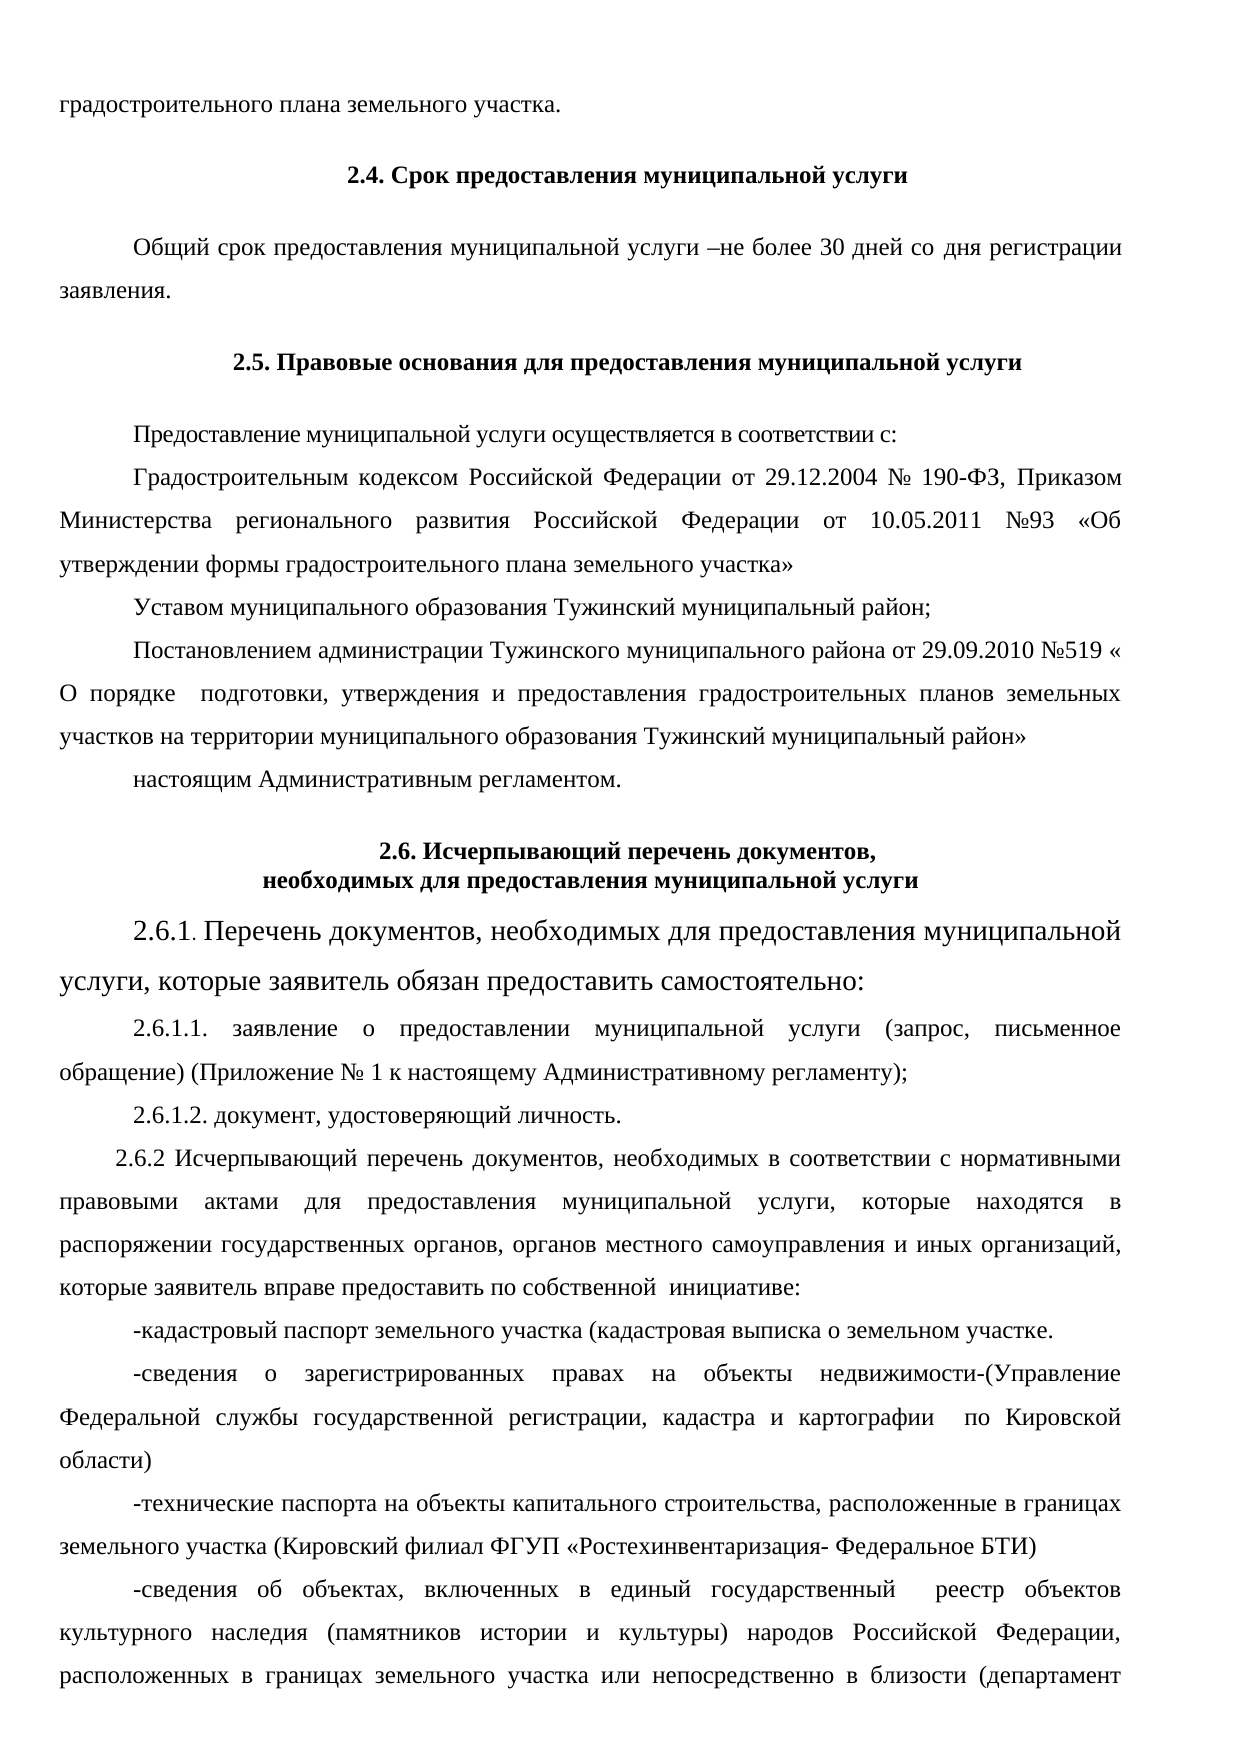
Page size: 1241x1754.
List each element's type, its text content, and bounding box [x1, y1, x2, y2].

text -технические паспорта на объекты капитального строительства, расположенные в границах земельного участка (Кировский филиал ФГУП «Ростехинвентаризация- Федеральное БТИ) [59, 1488, 1122, 1560]
text 2.6.1.2. документ, удостоверяющий личность. [59, 1100, 1122, 1128]
text Уставом муниципального образования Тужинский муниципальный район; [59, 592, 1122, 621]
text 2.6.2 Исчерпывающий перечень документов, необходимых в соответствии с нормативными правовыми актами для предоставления муниципальной услуги, которые находятся в распоряжении государственных органов, органов местного самоуправления и иных организаций, которые заявитель вправе предоставить по собственной инициативе: [59, 1143, 1122, 1301]
text Постановлением администрации Тужинского муниципального района от 29.09.2010 №519 « О порядке подготовки, утверждения и предоставления градостроительных планов земельных участков на территории муниципального образования Тужинский муниципальный район» [59, 635, 1122, 750]
text 2.6.1. Перечень документов, необходимых для предоставления муниципальной услуги, которые заявитель обязан предоставить самостоятельно: [59, 913, 1122, 997]
text Общий срок предоставления муниципальной услуги –не более 30 дней со дня регистрации заявления. [59, 232, 1122, 304]
text 2.6. Исчерпывающий перечень документов, необходимых для предоставления муниципальной услуги [59, 836, 1122, 894]
text настоящим Административным регламентом. [59, 764, 1122, 793]
text 2.5. Правовые основания для предоставления муниципальной услуги [59, 347, 1122, 376]
text -сведения о зарегистрированных правах на объекты недвижимости-(Управление Федеральной службы государственной регистрации, кадастра и картографии по Кировской области) [59, 1358, 1122, 1473]
text 2.4. Срок предоставления муниципальной услуги [59, 161, 1122, 189]
text Предоставление муниципальной услуги осуществляется в соответствии с: [59, 419, 1122, 448]
text Градостроительным кодексом Российской Федерации от 29.12.2004 № 190-ФЗ, Приказом Министерства регионального развития Российской Федерации от 10.05.2011 №93 «Об утверждении формы градостроительного плана земельного участка» [59, 462, 1122, 577]
text 2.6.1.1. заявление о предоставлении муниципальной услуги (запрос, письменное обращение) (Приложение № 1 к настоящему Административному регламенту); [59, 1013, 1122, 1085]
text -кадастровый паспорт земельного участка (кадастровая выписка о земельном участке. [59, 1315, 1122, 1344]
